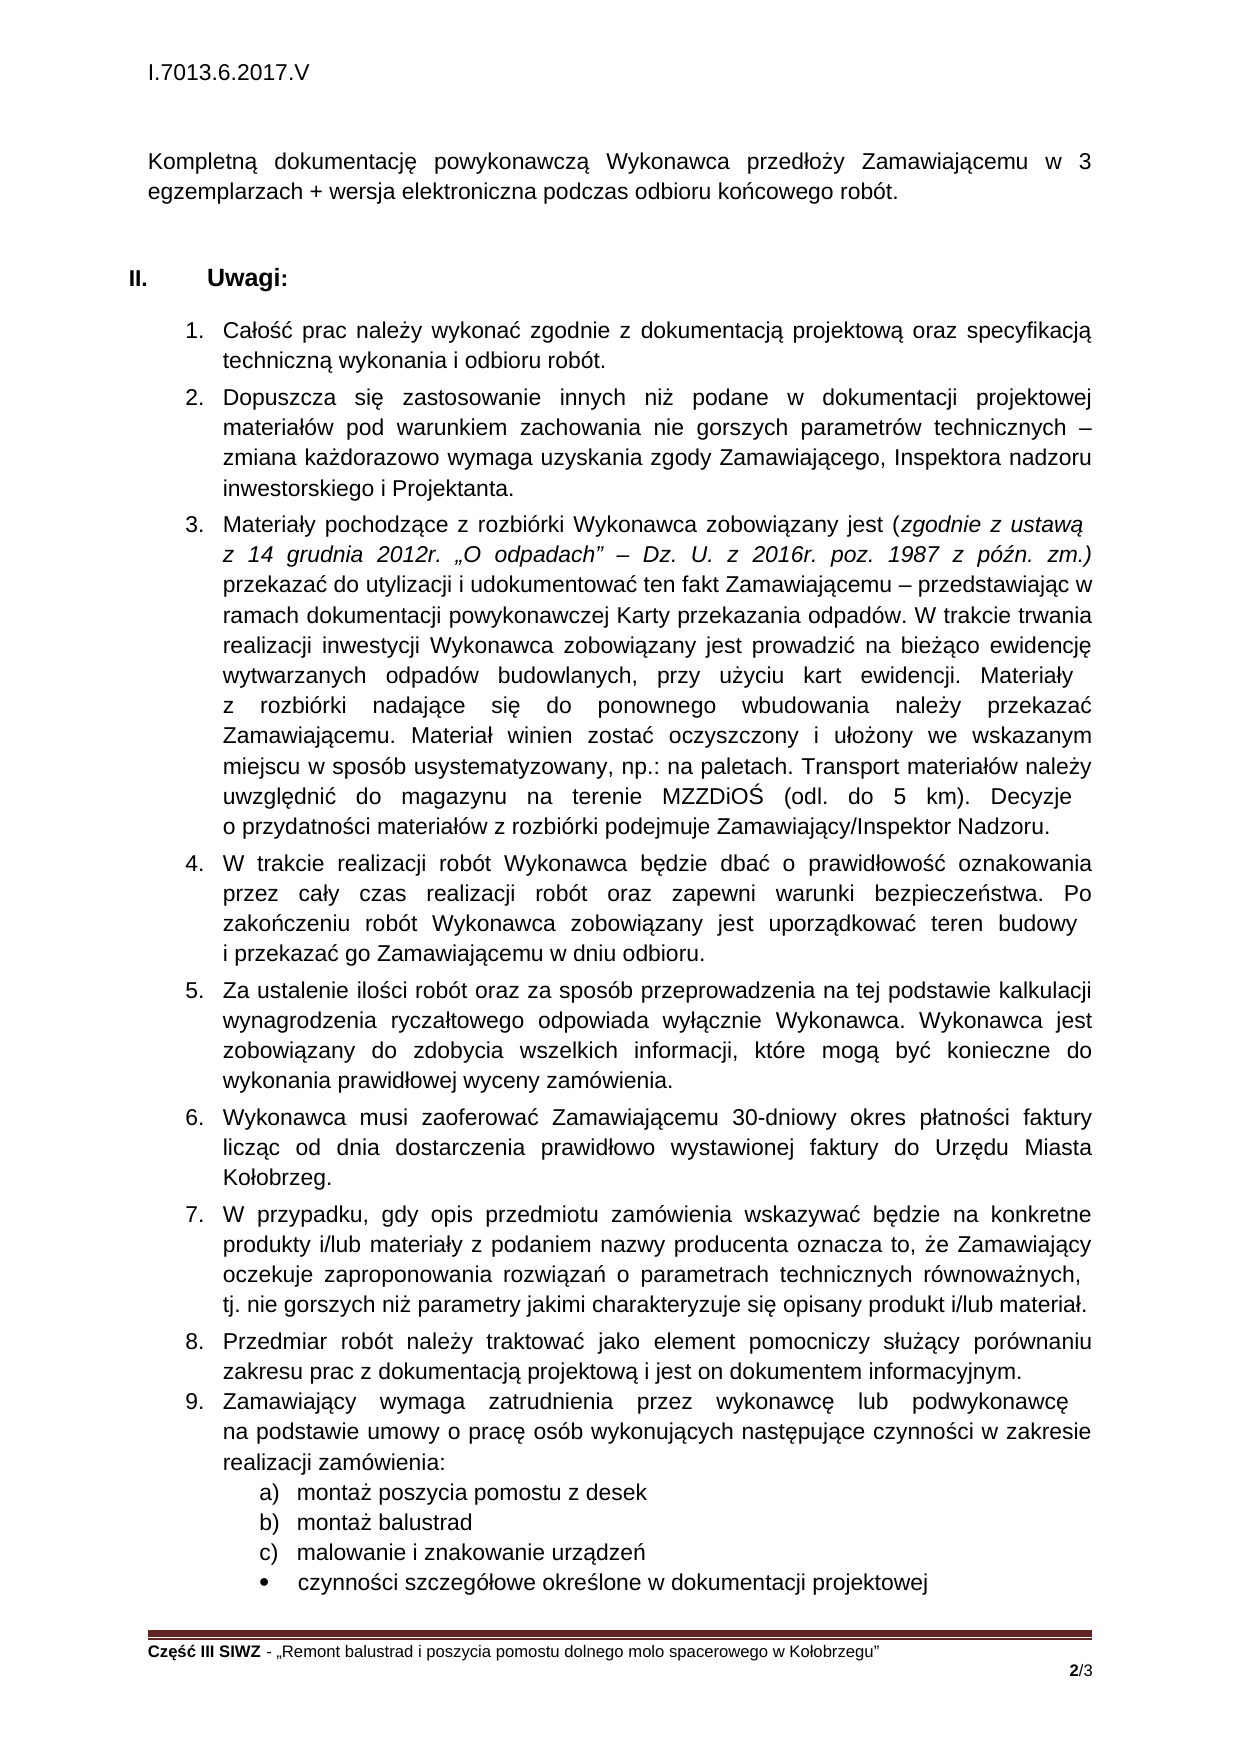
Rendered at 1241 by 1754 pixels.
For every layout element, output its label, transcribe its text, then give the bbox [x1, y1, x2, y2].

list Materiały pochodzące z rozbiórki Wykonawca zobowiązany jest (zgodnie z ustawą z 14 grudnia 2012r. „O odpadach” – Dz. U. z 2016r. poz. 1987 z późn. zm.) przekazać do utylizacji i udokumentować ten fakt Zamawiającemu – przedstawiając w ramach dokumentacji powykonawczej Karty przekazania odpadów. W trakcie trwania realizacji inwestycji Wykonawca zobowiązany jest prowadzić na bieżąco ewidencję wytwarzanych odpadów budowlanych, przy użyciu kart ewidencji. Materiały z rozbiórki nadające się do ponownego wbudowania należy przekazać Zamawiającemu. Materiał winien zostać oczyszczony i ułożony we wskazanym miejscu w sposób usystematyzowany, np.: na paletach. Transport materiałów należy uwzględnić do magazynu na terenie MZZDiOŚ (odl. do 5 km). Decyzje o przydatności materiałów z rozbiórki podejmuje Zamawiający/Inspektor Nadzoru. [185, 511, 1092, 839]
list Zamawiający wymaga zatrudnienia przez wykonawcę lub podwykonawcę na podstawie umowy o pracę osób wykonujących następujące czynności w zakresie realizacji zamówienia: [185, 1388, 1092, 1475]
list W przypadku, gdy opis przedmiotu zamówienia wskazywać będzie na konkretne produkty i/lub materiały z podaniem nazwy producenta oznacza to, że Zamawiający oczekuje zaproponowania rozwiązań o parametrach technicznych równoważnych, tj. nie gorszych niż parametry jakimi charakteryzuje się opisany produkt i/lub materiał. [185, 1201, 1092, 1317]
list Uwagi: [148, 263, 1092, 292]
list Przedmiar robót należy traktować jako element pomocniczy służący porównaniu zakresu prac z dokumentacją projektową i jest on dokumentem informacyjnym. [185, 1328, 1092, 1384]
list Wykonawca musi zaoferować Zamawiającemu 30-dniowy okres płatności faktury licząc od dnia dostarczenia prawidłowo wystawionej faktury do Urzędu Miasta Kołobrzeg. [185, 1104, 1092, 1190]
list montaż balustrad [259, 1509, 1092, 1535]
list Dopuszcza się zastosowanie innych niż podane w dokumentacji projektowej materiałów pod warunkiem zachowania nie gorszych parametrów technicznych – zmiana każdorazowo wymaga uzyskania zgody Zamawiającego, Inspektora nadzoru inwestorskiego i Projektanta. [185, 384, 1092, 501]
list Za ustalenie ilości robót oraz za sposób przeprowadzenia na tej podstawie kalkulacji wynagrodzenia ryczałtowego odpowiada wyłącznie Wykonawca. Wykonawca jest zobowiązany do zdobycia wszelkich informacji, które mogą być konieczne do wykonania prawidłowej wyceny zamówienia. [185, 977, 1092, 1093]
list montaż poszycia pomostu z desek [259, 1479, 1092, 1505]
list W trakcie realizacji robót Wykonawca będzie dbać o prawidłowość oznakowania przez cały czas realizacji robót oraz zapewni warunki bezpieczeństwa. Po zakończeniu robót Wykonawca zobowiązany jest uporządkować teren budowy i przekazać go Zamawiającemu w dniu odbioru. [185, 849, 1092, 966]
list malowanie i znakowanie urządzeń [259, 1539, 1092, 1565]
text Kompletną dokumentację powykonawczą Wykonawca przedłoży Zamawiającemu w 3 egzemplarzach + wersja elektroniczna podczas odbioru końcowego robót. [148, 148, 1092, 204]
list czynności szczegółowe określone w dokumentacji projektowej [260, 1569, 1092, 1596]
list Całość prac należy wykonać zgodnie z dokumentacją projektową oraz specyfikacją techniczną wykonania i odbioru robót. [185, 317, 1092, 374]
